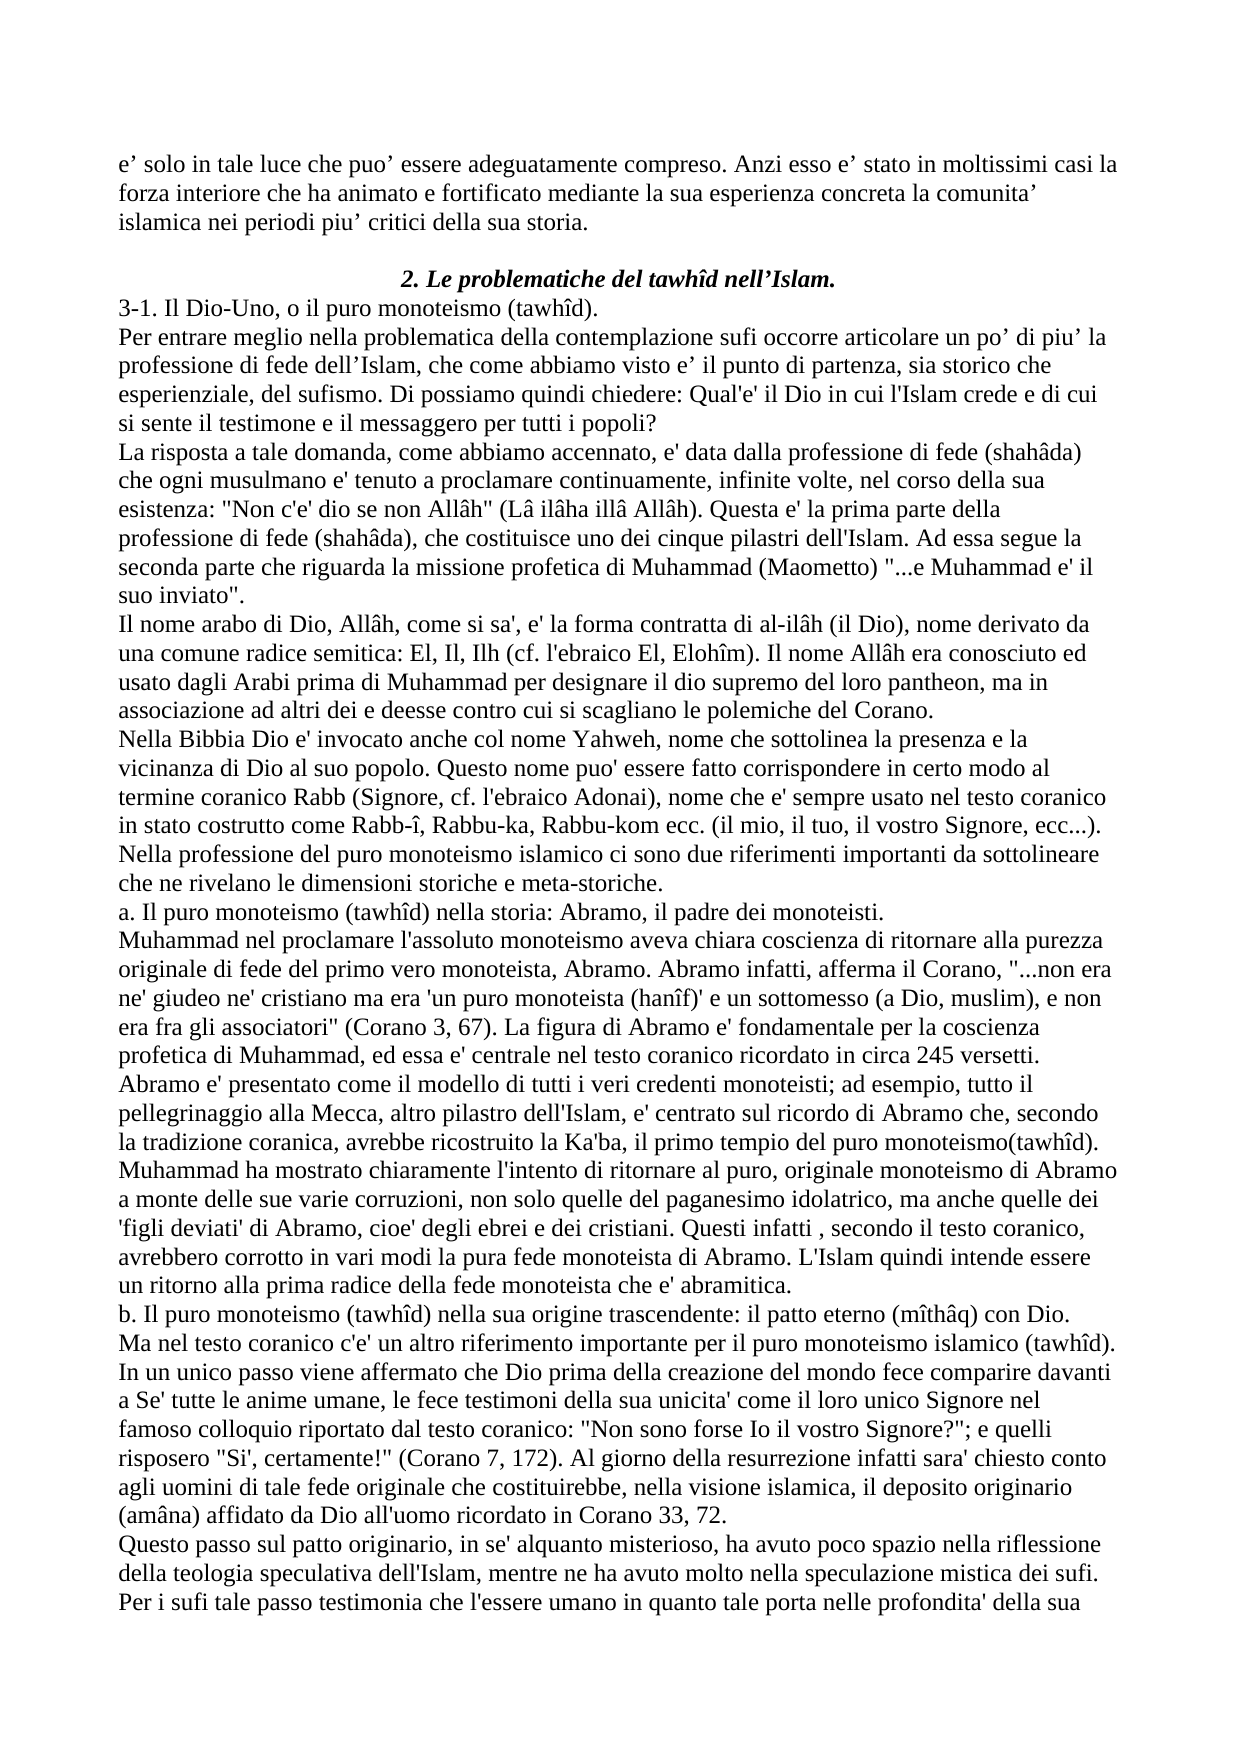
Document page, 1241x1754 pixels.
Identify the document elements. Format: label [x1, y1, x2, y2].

table_header [117, 148, 1121, 1617]
